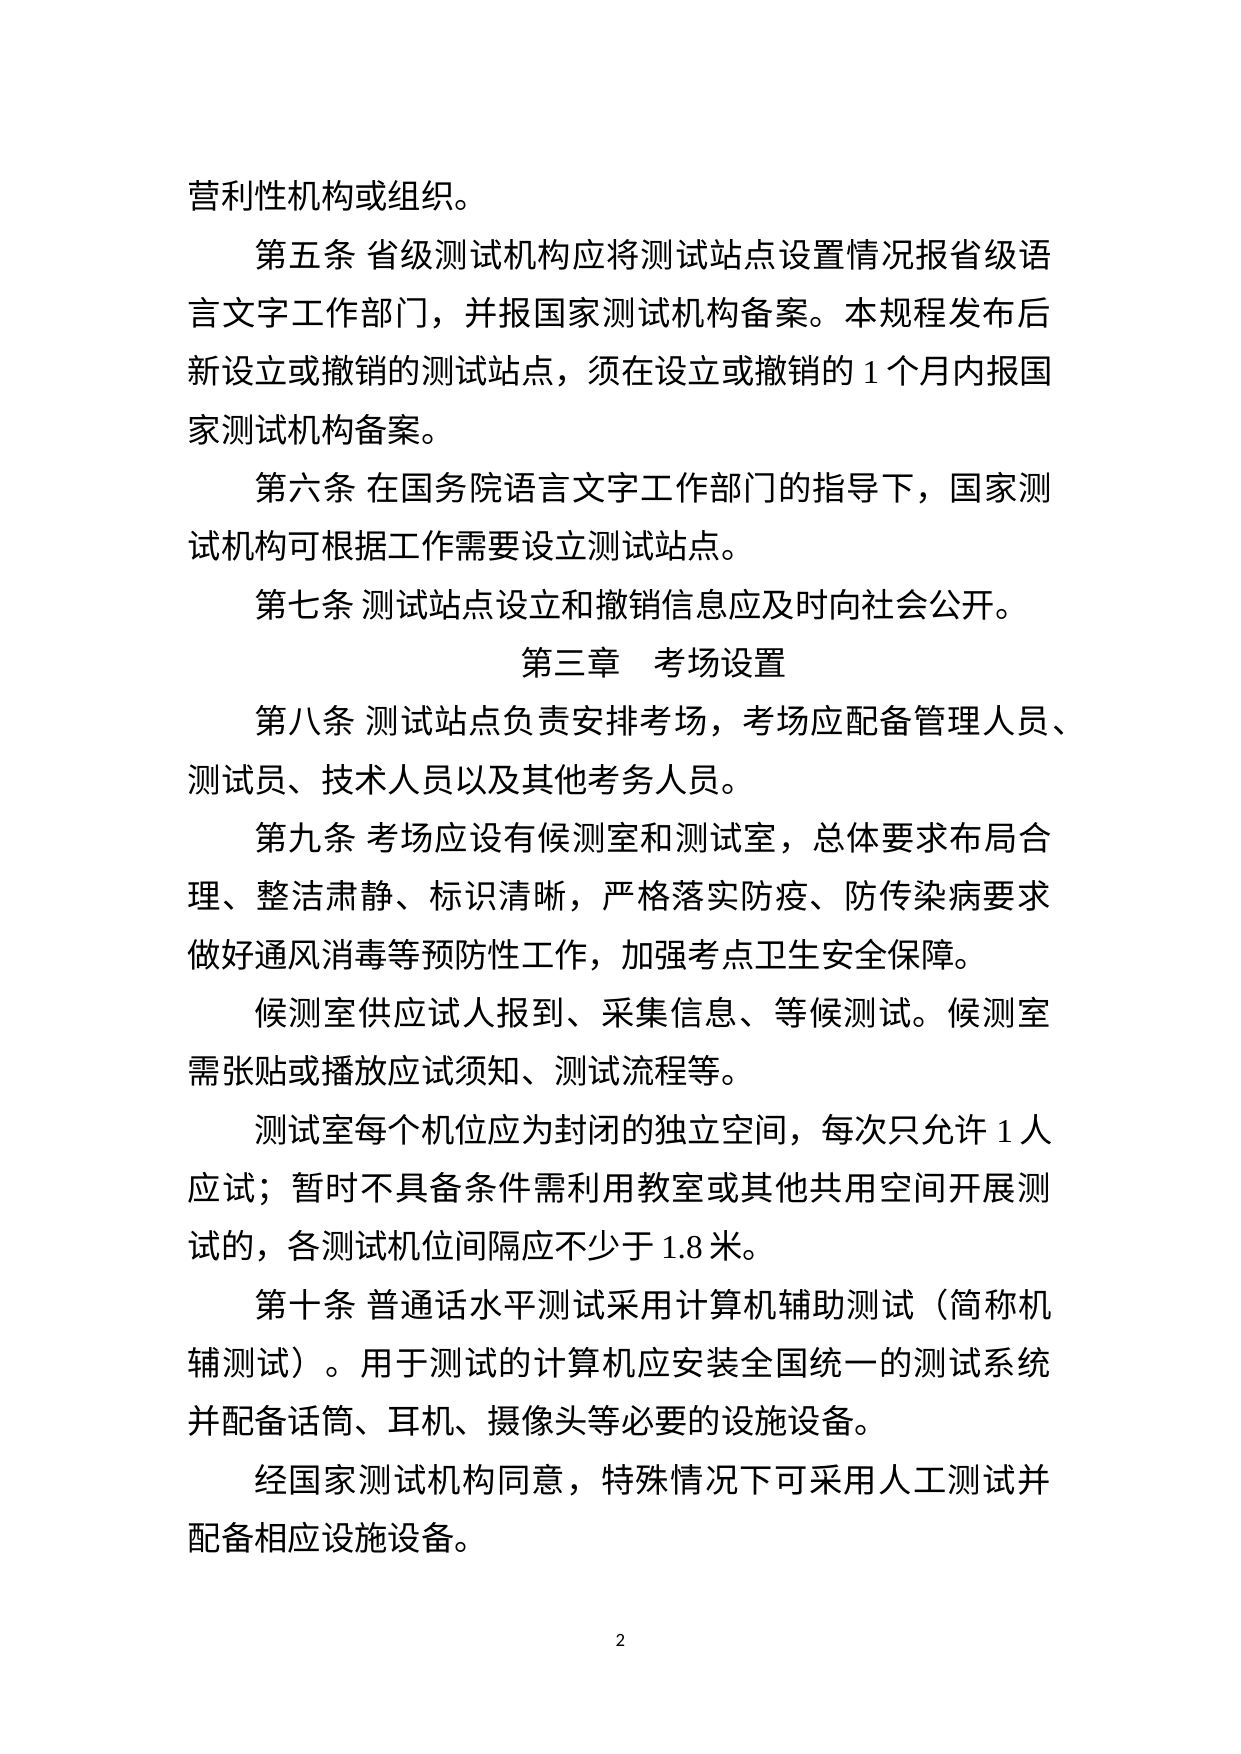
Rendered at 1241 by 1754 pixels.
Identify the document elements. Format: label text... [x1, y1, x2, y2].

text 第八条 测试站点负责安排考场，考场应配备管理人员、测试员、技术人员以及其他考务人员。 [187, 687, 1053, 804]
text 第三章 考场设置 [187, 629, 1053, 687]
text 第九条 考场应设有候测室和测试室，总体要求布局合理、整洁肃静、标识清晰，严格落实防疫、防传染病要求，做好通风消毒等预防性工作，加强考点卫生安全保障。 [187, 804, 1053, 979]
text 候测室供应试人报到、采集信息、等候测试。候测室需张贴或播放应试须知、测试流程等。 [187, 979, 1053, 1095]
text 经国家测试机构同意，特殊情况下可采用人工测试并配备相应设施设备。 [187, 1445, 1053, 1562]
text 测试室每个机位应为封闭的独立空间，每次只允许1人应试；暂时不具备条件需利用教室或其他共用空间开展测试的，各测试机位间隔应不少于1.8米。 [187, 1095, 1053, 1270]
text 第十条 普通话水平测试采用计算机辅助测试（简称机辅测试）。用于测试的计算机应安装全国统一的测试系统，并配备话筒、耳机、摄像头等必要的设施设备。 [187, 1270, 1053, 1445]
text 第五条 省级测试机构应将测试站点设置情况报省级语言文字工作部门，并报国家测试机构备案。本规程发布后新设立或撤销的测试站点，须在设立或撤销的1个月内报国家测试机构备案。 [187, 220, 1053, 454]
text 第七条 测试站点设立和撤销信息应及时向社会公开。 [187, 570, 1053, 629]
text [187, 162, 1053, 220]
text 第六条 在国务院语言文字工作部门的指导下，国家测试机构可根据工作需要设立测试站点。 [187, 454, 1053, 570]
